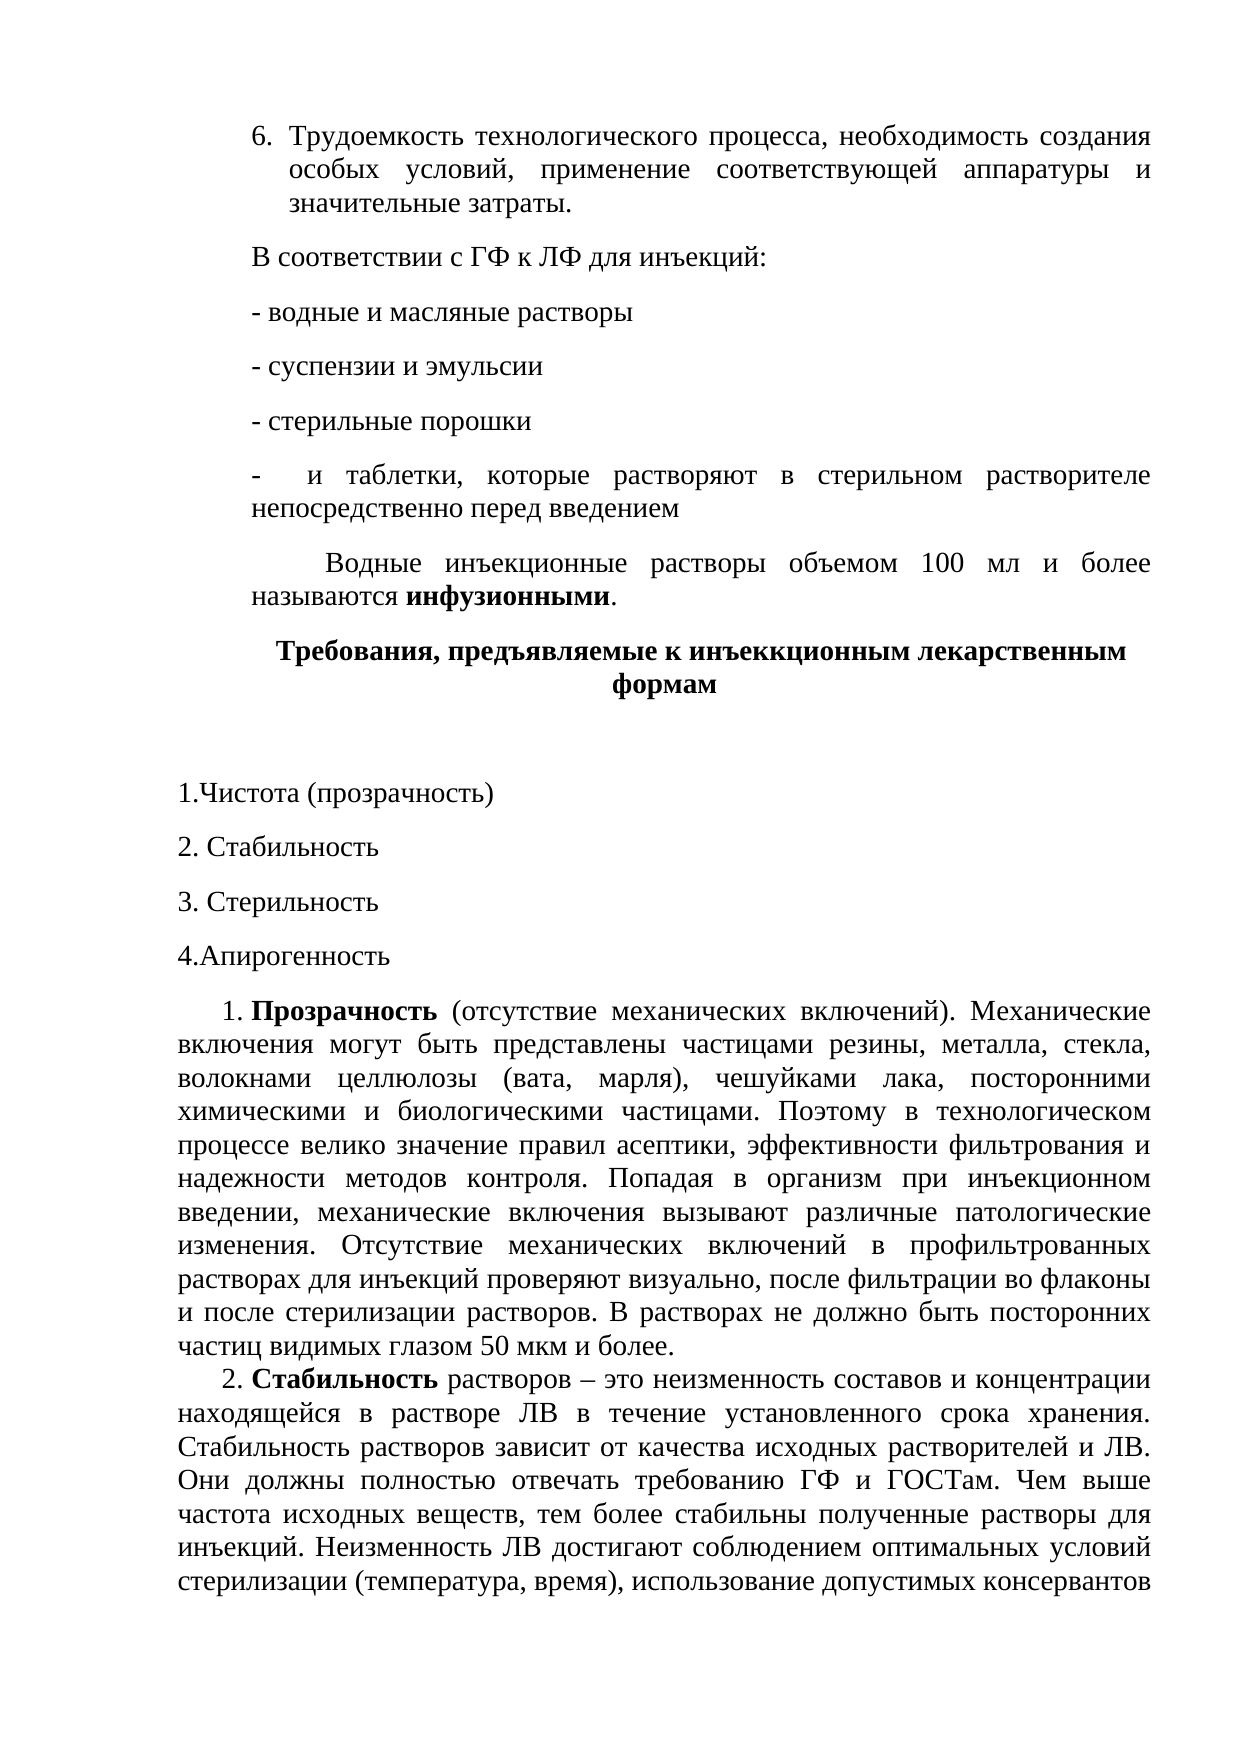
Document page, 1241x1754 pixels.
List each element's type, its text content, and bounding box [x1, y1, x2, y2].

text 2. Стабильность [177, 829, 1152, 863]
text Требования, предъявляемые к инъеккционным лекарственным формам [177, 633, 1152, 700]
text 4.Апирогенность [177, 938, 1152, 972]
text - водные и масляные растворы [251, 294, 1152, 327]
text - стерильные порошки [251, 403, 1152, 436]
text - и таблетки, которые растворяют в стерильном растворителе непосредственно перед введением [251, 457, 1152, 524]
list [177, 1362, 1152, 1596]
list Трудоемкость технологического процесса, необходимость создания особых условий, применение соответствующей аппаратуры и значительные затраты. [251, 118, 1152, 219]
text 1.Чистота (прозрачность) [177, 775, 1152, 809]
text 3. Стерильность [177, 884, 1152, 917]
text Водные инъекционные растворы объемом 100 мл и более называются инфузионными. [251, 545, 1152, 612]
text - суспензии и эмульсии [251, 348, 1152, 382]
text В соответствии с ГФ к ЛФ для инъекций: [251, 239, 1152, 273]
list Прозрачность (отсутствие механических включений). Механические включения могут быть представлены частицами резины, металла, стекла, волокнами целлюлозы (вата, марля), чешуйками лака, посторонними химическими и биологическими частицами. Поэтому в технологическом процессе велико значение правил асептики, эффективности фильтрования и надежности методов контроля. Попадая в организм при инъекционном введении, механические включения вызывают различные патологические изменения. Отсутствие механических включений в профильтрованных растворах для инъекций проверяют визуально, после фильтрации во флаконы и после стерилизации растворов. В растворах не должно быть посторонних частиц видимых глазом 50 мкм и более. [177, 993, 1152, 1362]
